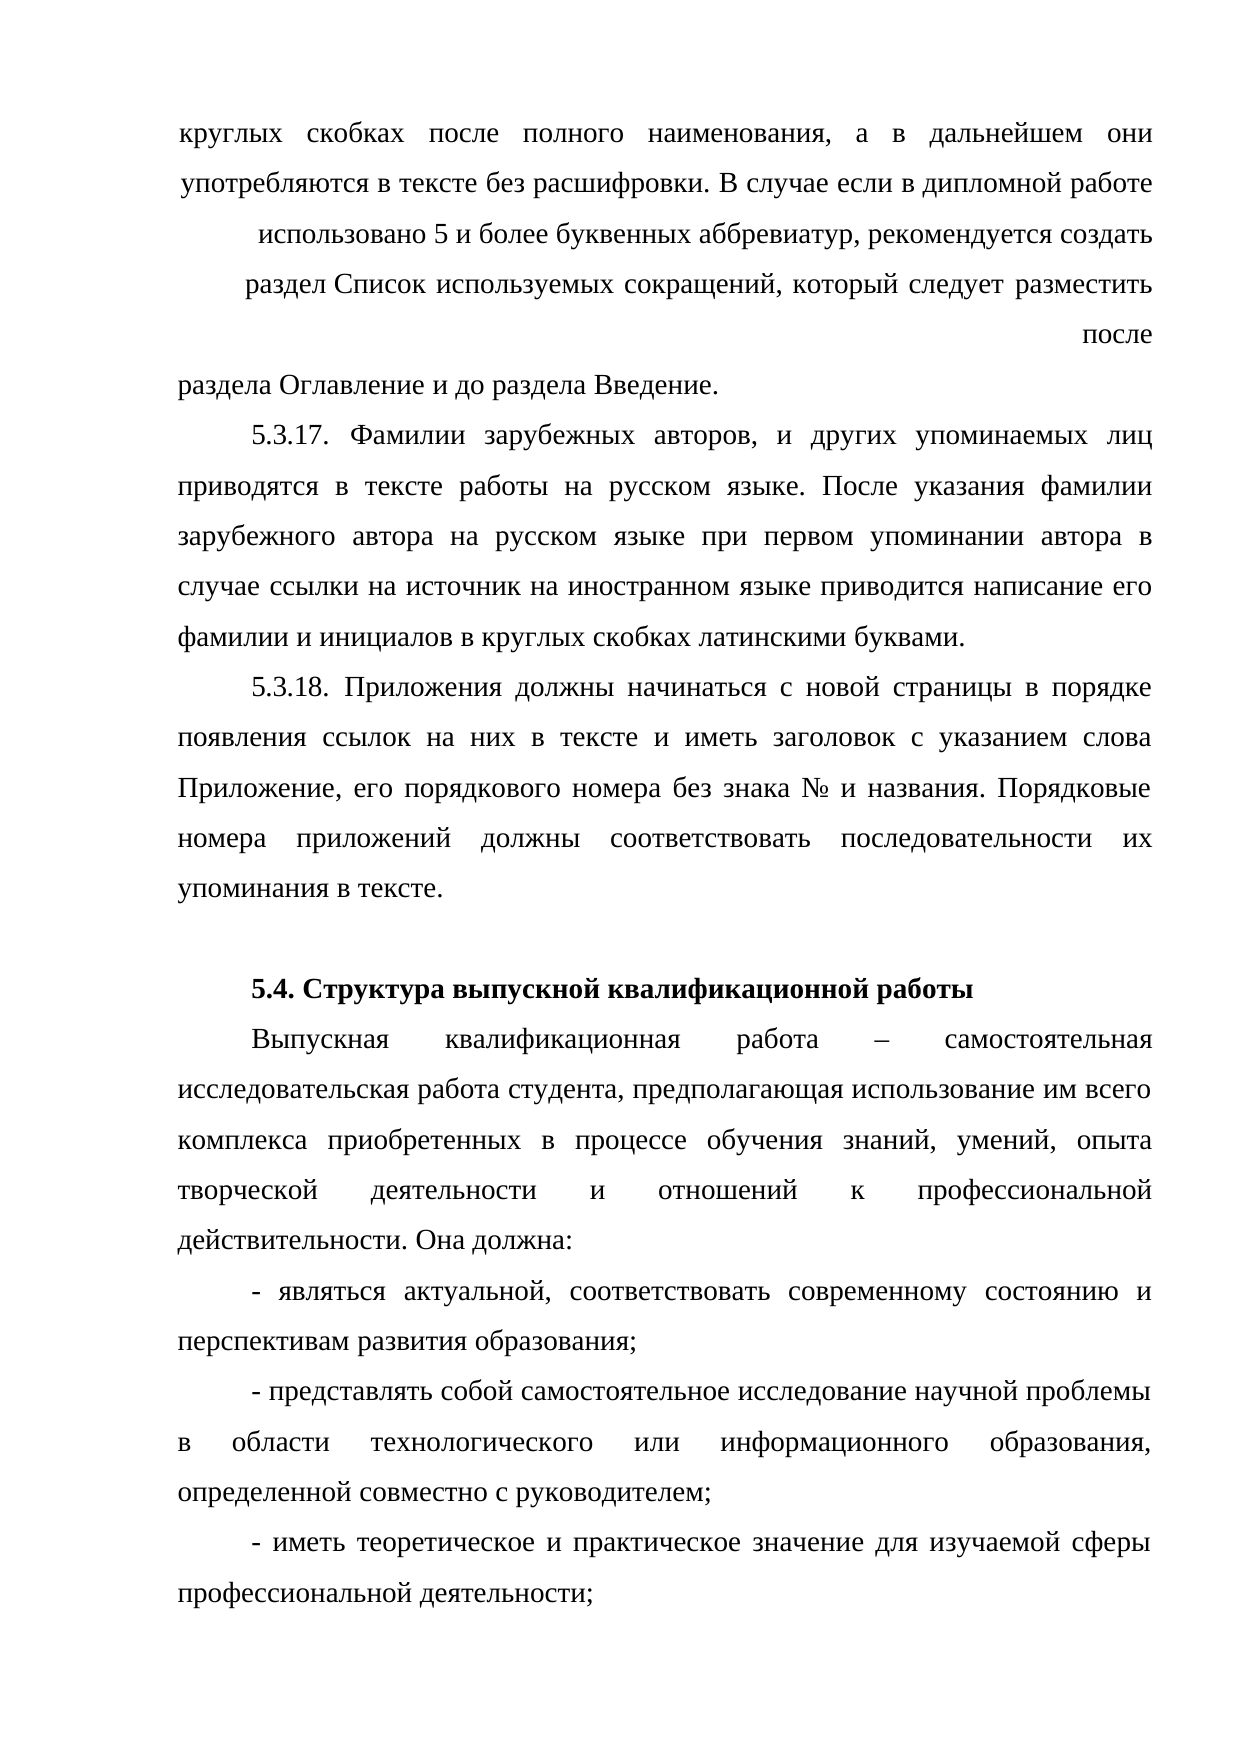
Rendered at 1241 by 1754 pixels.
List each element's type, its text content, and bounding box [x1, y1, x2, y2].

subtitle 5.4. Структура выпускной квалификационной работы [251, 971, 1169, 1005]
list Фамилии зарубежных авторов, и других упоминаемых лиц приводятся в тексте работы на русском языке. После указания фамилии зарубежного автора на русском языке при первом упоминании автора в случае ссылки на источник на иностранном языке приводится написание его фамилии и инициалов в круглых скобках латинскими буквами. [177, 417, 1152, 652]
list являться актуальной, соответствовать современному состоянию и перспективам развития образования; [177, 1273, 1152, 1357]
list Приложения должны начинаться с новой страницы в порядке появления ссылок на них в тексте и иметь заголовок с указанием слова Приложение, его порядкового номера без знака № и названия. Порядковые номера приложений должны соответствовать последовательности их упоминания в тексте. [177, 669, 1152, 904]
list представлять собой самостоятельное исследование научной проблемы в области технологического или информационного образования, определенной совместно с руководителем; [177, 1373, 1152, 1508]
list иметь теоретическое и практическое значение для изучаемой сферы профессиональной деятельности; [177, 1524, 1151, 1608]
text раздела Оглавление и до раздела Введение. [177, 367, 1169, 401]
text круглых скобках после полного наименования, а в дальнейшем они употребляются в тексте без расшифровки. В случае если в дипломной работе использовано 5 и более буквенных аббревиатур, рекомендуется создать раздел Список используемых сокращений, который следует разместить после [177, 115, 1152, 350]
text Выпускная квалификационная работа – самостоятельная исследовательская работа студента, предполагающая использование им всего комплекса приобретенных в процессе обучения знаний, умений, опыта творческой деятельности и отношений к профессиональной действительности. Она должна: [177, 1021, 1152, 1256]
